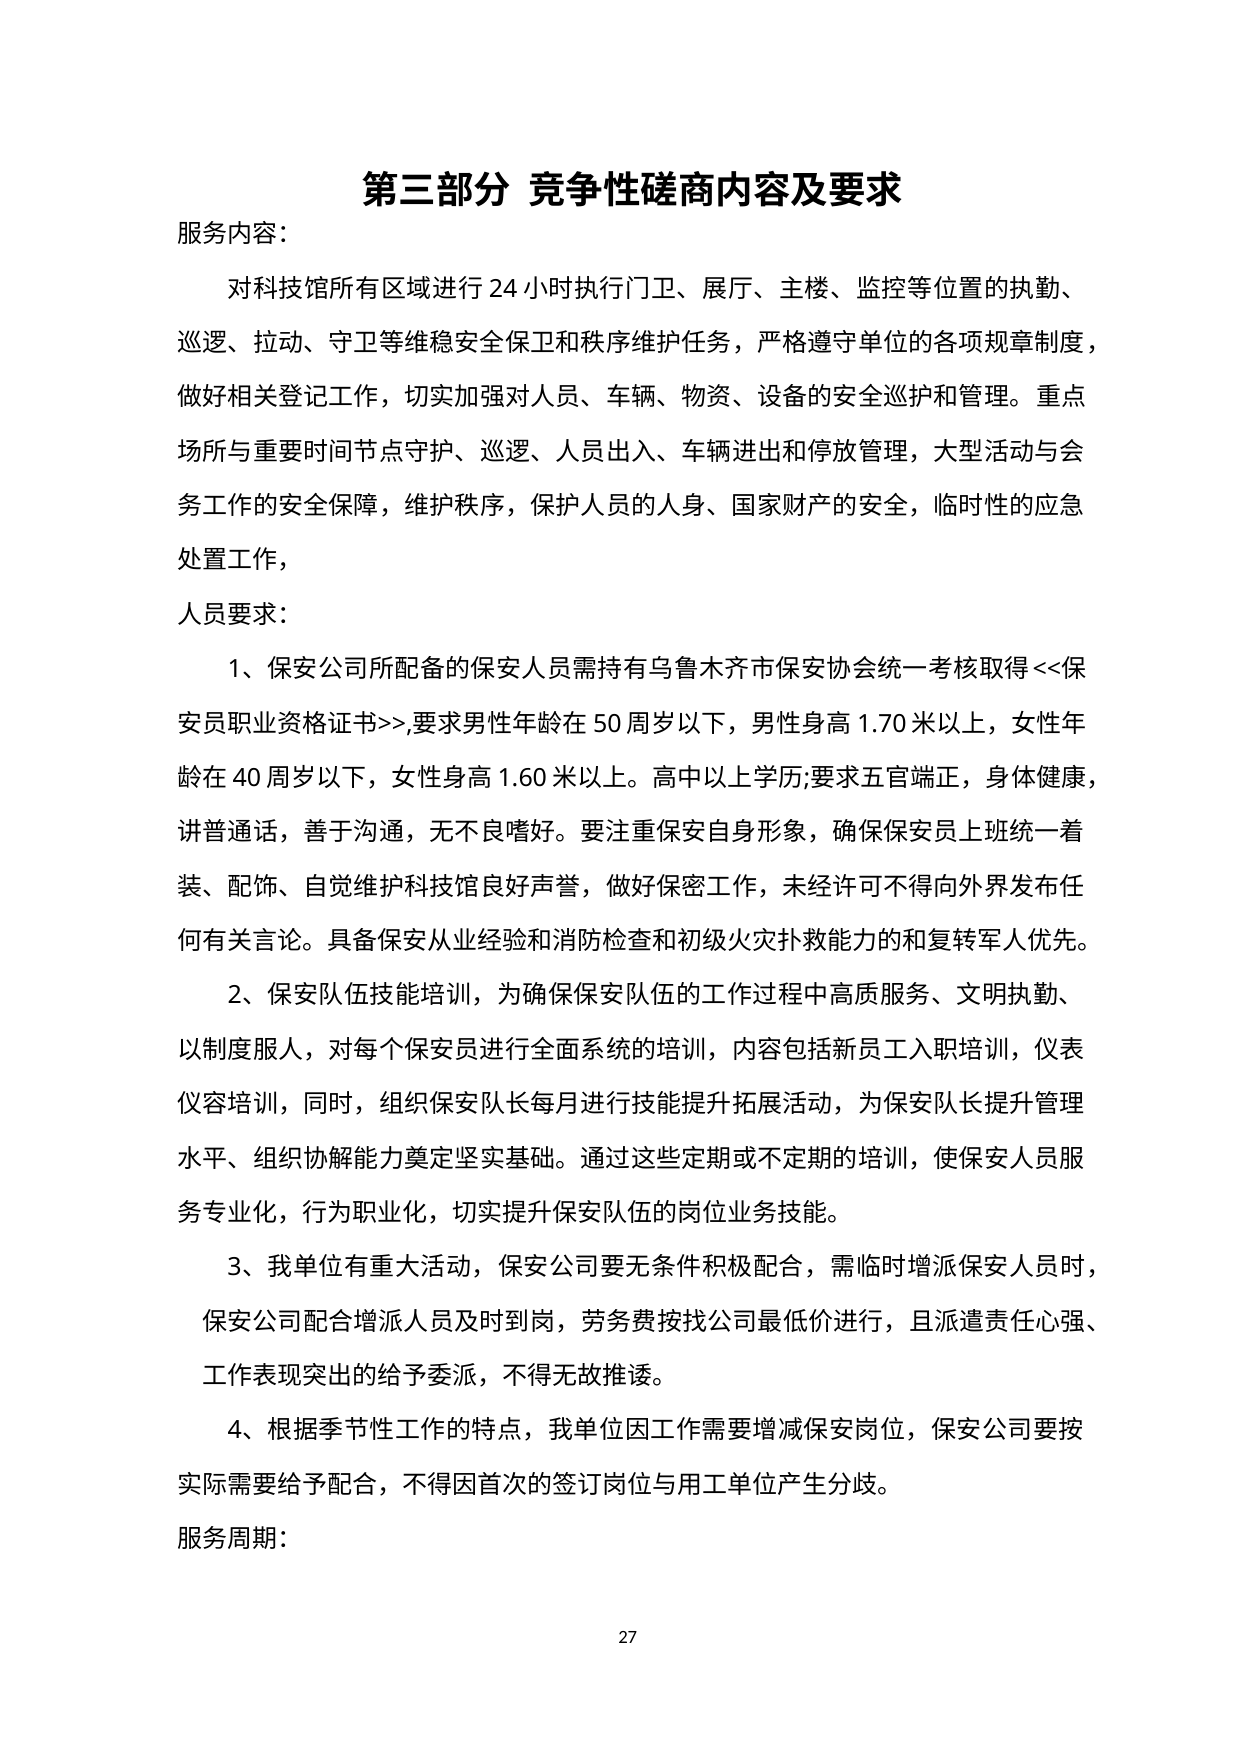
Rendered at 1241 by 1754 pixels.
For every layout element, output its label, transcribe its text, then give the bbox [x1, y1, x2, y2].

text 2、保安队伍技能培训，为确保保安队伍的工作过程中高质服务、文明执勤、以制度服人，对每个保安员进行全面系统的培训，内容包括新员工入职培训，仪表仪容培训，同时，组织保安队长每月进行技能提升拓展活动，为保安队长提升管理水平、组织协解能力奠定坚实基础。通过这些定期或不定期的培训，使保安人员服务专业化，行为职业化，切实提升保安队伍的岗位业务技能。 [177, 975, 1087, 1229]
text 服务内容： [177, 214, 1087, 250]
text 1、保安公司所配备的保安人员需持有乌鲁木齐市保安协会统一考核取得<<保安员职业资格证书>>,要求男性年龄在50周岁以下，男性身高1.70米以上，女性年龄在40周岁以下，女性身高1.60米以上。高中以上学历;要求五官端正，身体健康，讲普通话，善于沟通，无不良嗜好。要注重保安自身形象，确保保安员上班统一着装、配饰、自觉维护科技馆良好声誉，做好保密工作，未经许可不得向外界发布任何有关言论。具备保安从业经验和消防检查和初级火灾扑救能力的和复转军人优先。 [177, 649, 1087, 957]
text 3、我单位有重大活动，保安公司要无条件积极配合，需临时增派保安人员时，保安公司配合增派人员及时到岗，劳务费按找公司最低价进行，且派遣责任心强、工作表现突出的给予委派，不得无故推诿。 [202, 1247, 1087, 1392]
text 对科技馆所有区域进行24小时执行门卫、展厅、主楼、监控等位置的执勤、巡逻、拉动、守卫等维稳安全保卫和秩序维护任务，严格遵守单位的各项规章制度，做好相关登记工作，切实加强对人员、车辆、物资、设备的安全巡护和管理。重点场所与重要时间节点守护、巡逻、人员出入、车辆进出和停放管理，大型活动与会务工作的安全保障，维护秩序，保护人员的人身、国家财产的安全，临时性的应急处置工作， [177, 268, 1087, 576]
text 第三部分 竞争性磋商内容及要求 [177, 159, 1087, 214]
text 服务周期： [177, 1519, 1087, 1555]
text 4、根据季节性工作的特点，我单位因工作需要增减保安岗位，保安公司要按实际需要给予配合，不得因首次的签订岗位与用工单位产生分歧。 [177, 1410, 1087, 1501]
text 人员要求： [177, 594, 1087, 631]
